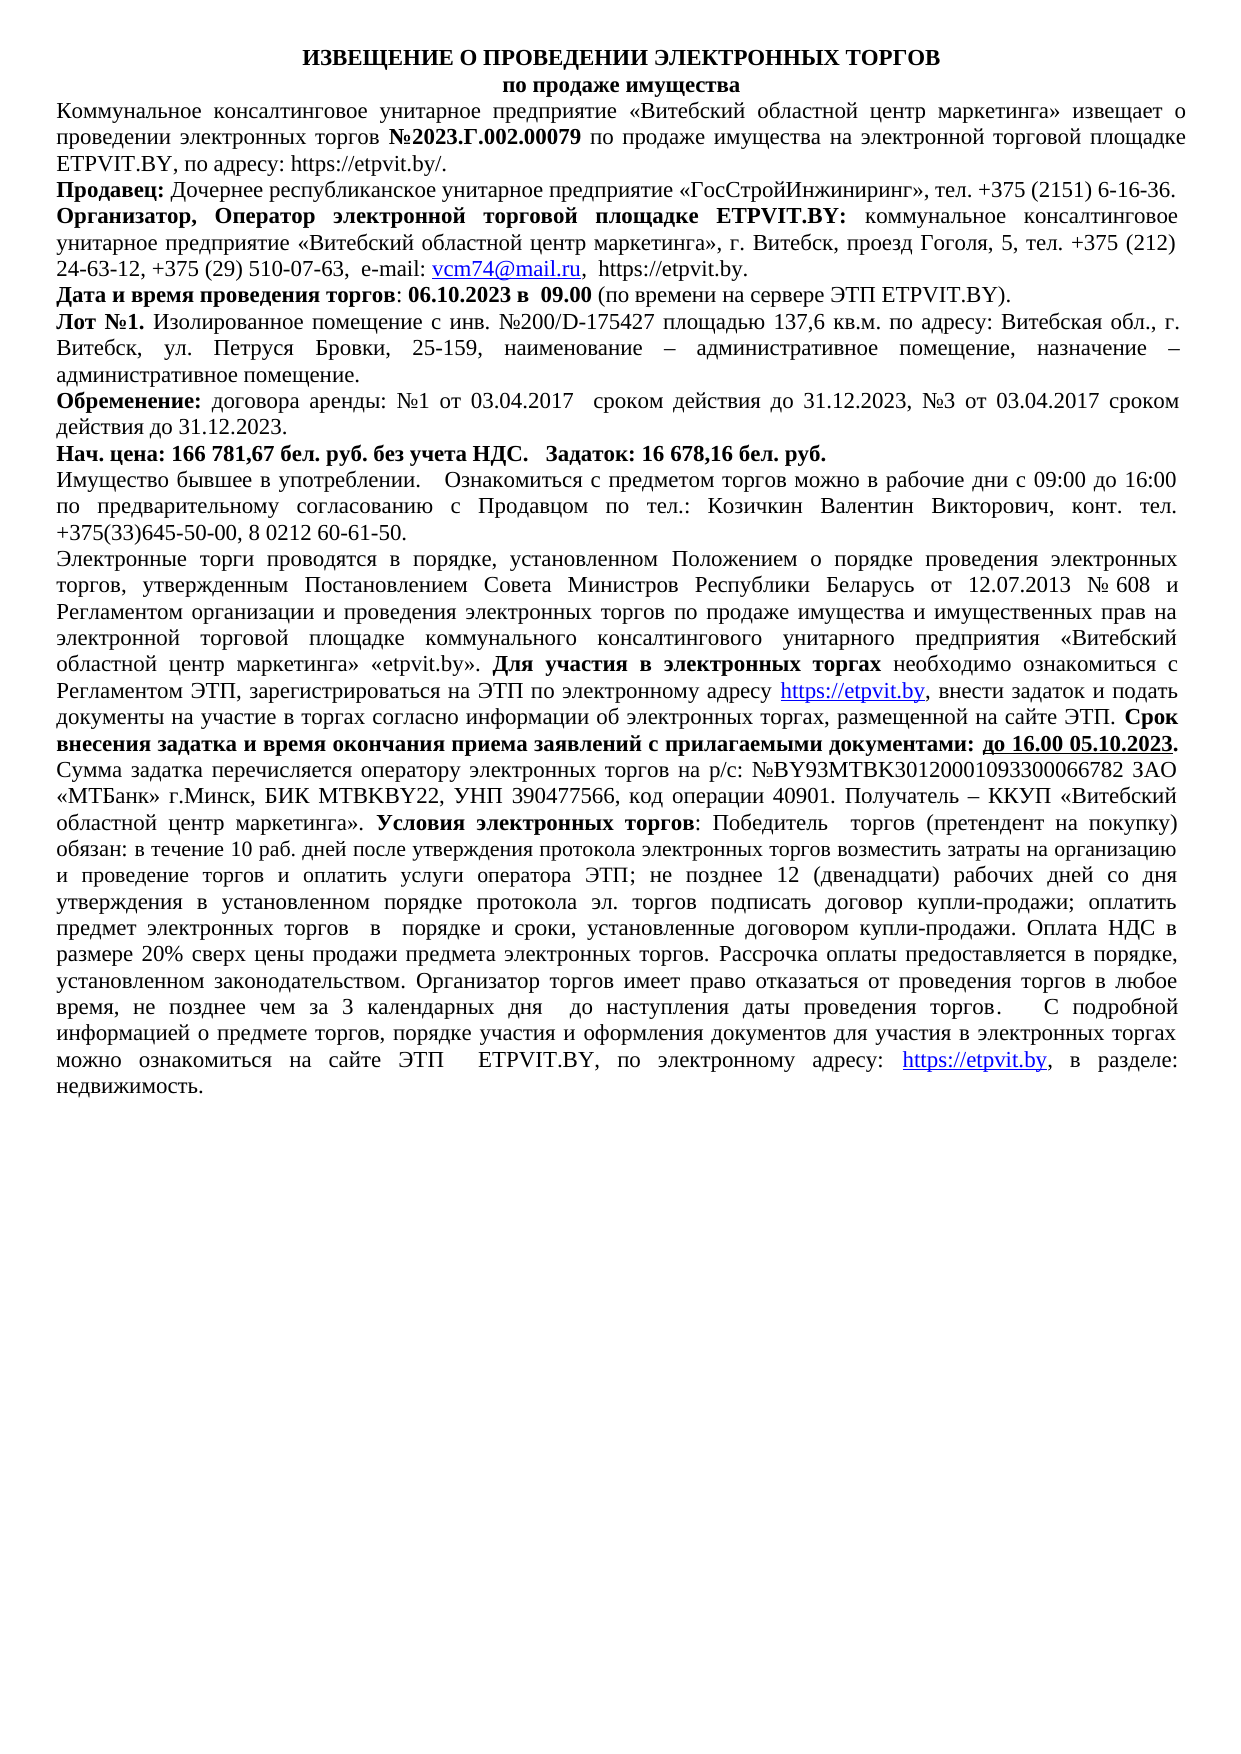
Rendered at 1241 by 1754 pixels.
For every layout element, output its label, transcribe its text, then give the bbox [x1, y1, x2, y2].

text Имущество бывшее в употреблении. Ознакомиться с предметом торгов можно в рабочие дни с 09:00 до 16:00 по предварительному согласованию с Продавцом по тел.: Козичкин Валентин Викторович, конт. тел. +375(33)645-50-00, 8 0212 60-61-50. [56, 466, 1178, 545]
text Нач. цена: 166 781,67 бел. руб. без учета НДС. Задаток: 16 678,16 бел. руб. [56, 440, 1181, 466]
text Обременение: договора аренды: №1 от 03.04.2017 сроком действия до 31.12.2023, №3 от 03.04.2017 сроком действия до 31.12.2023. [56, 387, 1181, 440]
text по продаже имущества [56, 71, 1186, 97]
text Продавец: Дочернее республиканское унитарное предприятие «ГосСтройИнжиниринг», тел. +375 (2151) 6-16-36. [56, 176, 1178, 202]
text Коммунальное консалтинговое унитарное предприятие «Витебский областной центр маркетинга» извещает о проведении электронных торгов №2023.Г.002.00079 по продаже имущества на электронной торговой площадке ETPVIT.BY, по адресу: https://etpvit.by/. [56, 97, 1187, 176]
text Лот №1. Изолированное помещение с инв. №200/D-175427 площадью 137,6 кв.м. по адресу: Витебская обл., г. Витебск, ул. Петруся Бровки, 25-159, наименование – административное помещение, назначение – административное помещение. [56, 308, 1181, 387]
text Дата и время проведения торгов: 06.10.2023 в 09.00 (по времени на сервере ЭТП ETPVIT.BY). [56, 282, 1178, 308]
text Организатор, Оператор электронной торговой площадке ETPVIT.BY: коммунальное консалтинговое унитарное предприятие «Витебский областной центр маркетинга», г. Витебск, проезд Гоголя, 5, тел. +375 (212) 24-63-12, +375 (29) 510-07-63, е-mail: vcm74@mail.ru, https://etpvit.by. [56, 202, 1178, 282]
text Электронные торги проводятся в порядке, установленном Положением о порядке проведения электронных торгов, утвержденным Постановлением Совета Министров Республики Беларусь от 12.07.2013 № 608 и Регламентом организации и проведения электронных торгов по продаже имущества и имущественных прав на электронной торговой площадке коммунального консалтингового унитарного предприятия «Витебский областной центр маркетинга» «etpvit.by». Для участия в электронных торгах необходимо ознакомиться с Регламентом ЭТП, зарегистрироваться на ЭТП по электронному адресу https://etpvit.by, внести задаток и подать документы на участие в торгах согласно информации об электронных торгах, размещенной на сайте ЭТП. Срок внесения задатка и время окончания приема заявлений с прилагаемыми документами: до 16.00 05.10.2023. Сумма задатка перечисляется оператору электронных торгов на р/с: №BY93MTBK30120001093300066782 ЗАО «МТБанк» г.Минск, БИК MTBKBY22, УНП 390477566, код операции 40901. Получатель – ККУП «Витебский областной центр маркетинга». Условия электронных торгов: Победитель торгов (претендент на покупку) обязан: в течение 10 раб. дней после утверждения протокола электронных торгов возместить затраты на организацию и проведение торгов и оплатить услуги оператора ЭТП; не позднее 12 (двенадцати) рабочих дней со дня утверждения в установленном порядке протокола эл. торгов подписать договор купли-продажи; оплатить предмет электронных торгов в порядке и сроки, установленные договором купли-продажи. Оплата НДС в размере 20% сверх цены продажи предмета электронных торгов. Рассрочка оплаты предоставляется в порядке, установленном законодательством. Организатор торгов имеет право отказаться от проведения торгов в любое время, не позднее чем за 3 календарных дня до наступления даты проведения торгов. С подробной информацией о предмете торгов, порядке участия и оформления документов для участия в электронных торгах можно ознакомиться на сайте ЭТП ETPVIT.BY, по электронному адресу: https://etpvit.by, в разделе: недвижимость. [56, 545, 1178, 703]
text ИЗВЕЩЕНИЕ О ПРОВЕДЕНИИ ЭЛЕКТРОННЫХ ТОРГОВ [56, 44, 1186, 71]
text Электронные торги проводятся в порядке, установленном Положением о порядке проведения электронных торгов, утвержденным Постановлением Совета Министров Республики Беларусь от 12.07.2013 № 608 и Регламентом организации и проведения электронных торгов по продаже имущества и имущественных прав на электронной торговой площадке коммунального консалтингового унитарного предприятия «Витебский областной центр маркетинга» «etpvit.by». Для участия в электронных торгах необходимо ознакомиться с Регламентом ЭТП, зарегистрироваться на ЭТП по электронному адресу https://etpvit.by, внести задаток и подать документы на участие в торгах согласно информации об электронных торгах, размещенной на сайте ЭТП. Срок внесения задатка и время окончания приема заявлений с прилагаемыми документами: до 16.00 05.10.2023. Сумма задатка перечисляется оператору электронных торгов на р/с: №BY93MTBK30120001093300066782 ЗАО «МТБанк» г.Минск, БИК MTBKBY22, УНП 390477566, код операции 40901. Получатель – ККУП «Витебский областной центр маркетинга». Условия электронных торгов: Победитель торгов (претендент на покупку) обязан: в течение 10 раб. дней после утверждения протокола электронных торгов возместить затраты на организацию и проведение торгов и оплатить услуги оператора ЭТП; не позднее 12 (двенадцати) рабочих дней со дня утверждения в установленном порядке протокола эл. торгов подписать договор купли-продажи; оплатить предмет электронных торгов в порядке и сроки, установленные договором купли-продажи. Оплата НДС в размере 20% сверх цены продажи предмета электронных торгов. Рассрочка оплаты предоставляется в порядке, установленном законодательством. Организатор торгов имеет право отказаться от проведения торгов в любое время, не позднее чем за 3 календарных дня до наступления даты проведения торгов. С подробной информацией о предмете торгов, порядке участия и оформления документов для участия в электронных торгах можно ознакомиться на сайте ЭТП ETPVIT.BY, по электронному адресу: https://etpvit.by, в разделе: недвижимость. [56, 703, 1178, 1098]
